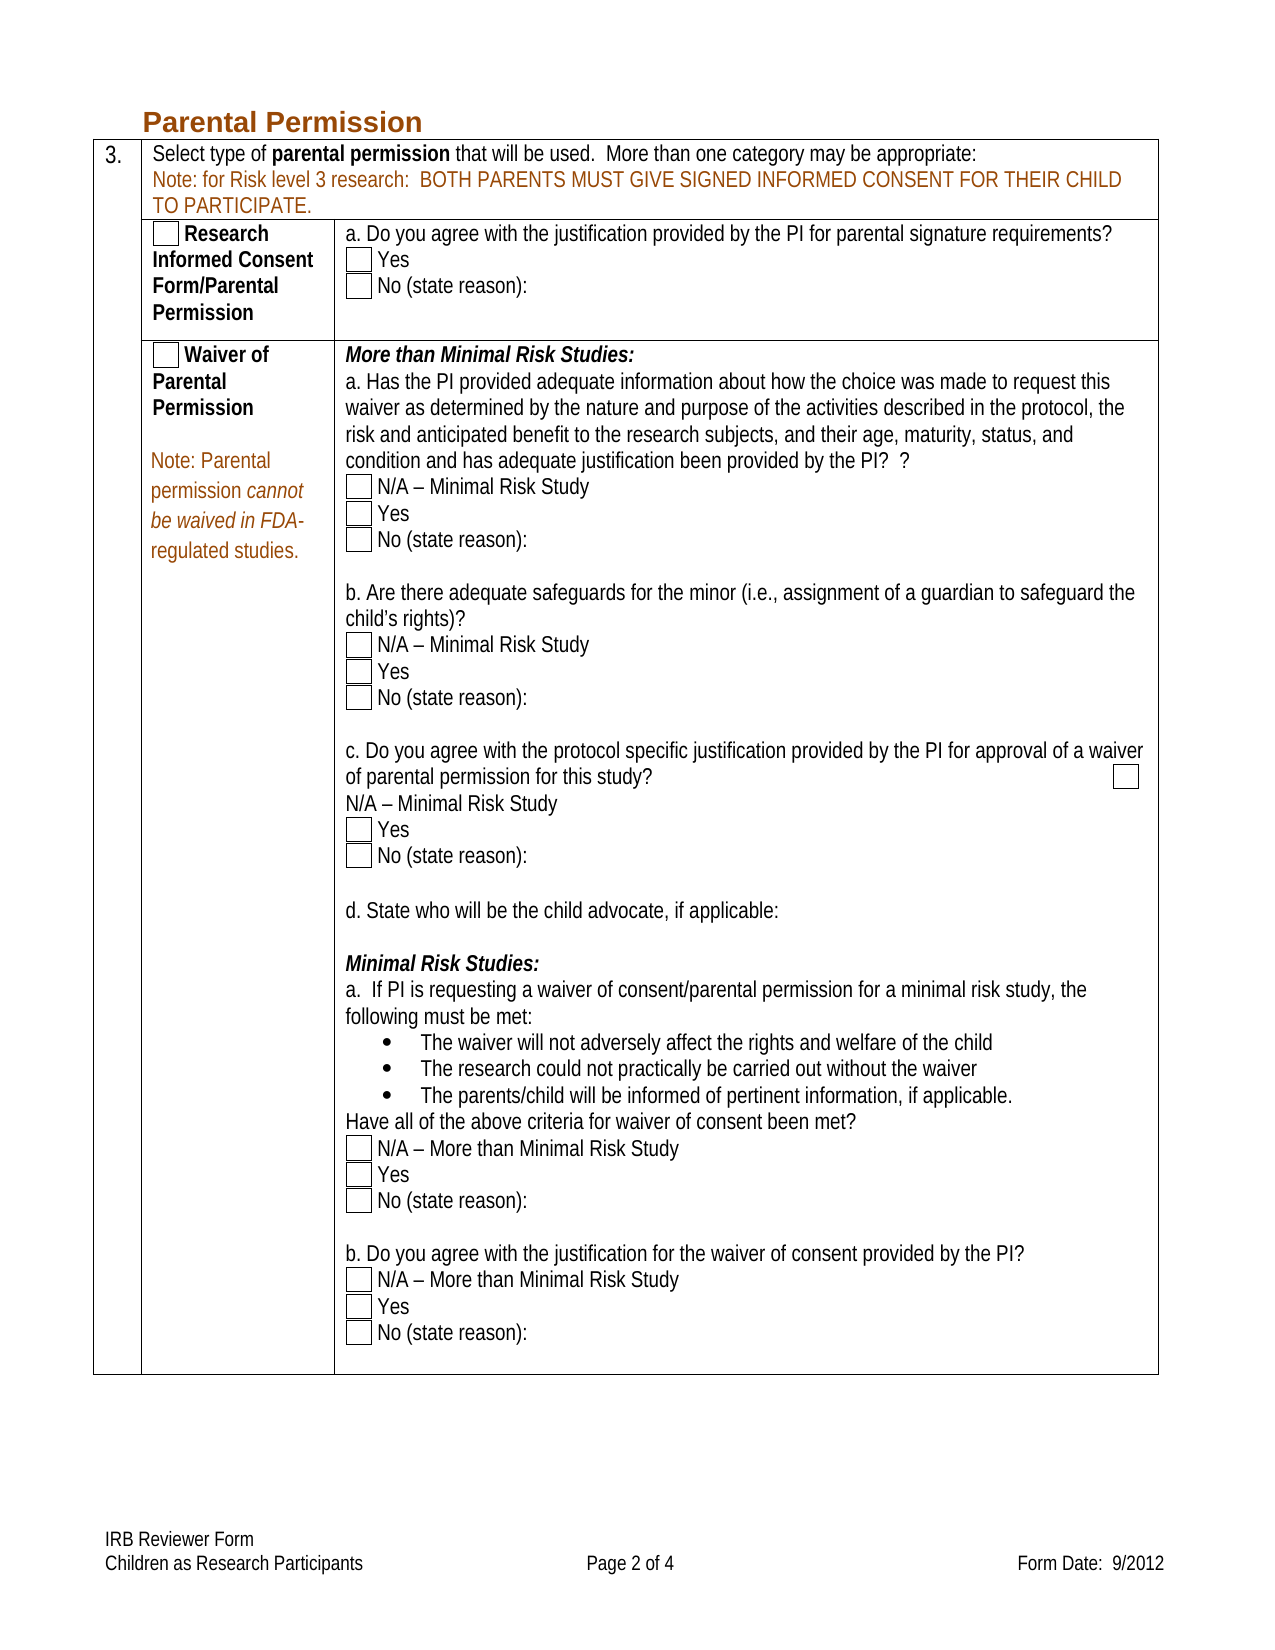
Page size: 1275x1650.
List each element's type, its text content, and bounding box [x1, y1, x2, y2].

table_cell Research Informed Consent Form/Parental Permission [142, 220, 334, 340]
table_cell Waiver of Parental Permission Note: Parental permission cannot be waived in FDA-regulated studies. [142, 341, 334, 1374]
table_header [94, 140, 141, 1374]
text Parental Permission [142, 105, 1170, 138]
table_cell a. Do you agree with the justification provided by the PI for parental signature requirements? Yes No (state reason): [335, 220, 1158, 340]
table_cell More than Minimal Risk Studies: a. Has the PI provided adequate information about how the choice was made to request this waiver as determined by the nature and purpose of the activities described in the protocol, the risk and anticipated benefit to the research subjects, and their age, maturity, status, and condition and has adequate justification been provided by the PI? ? N/A – Minimal Risk Study Yes No (state reason): b. Are there adequate safeguards for the minor (i.e., assignment of a guardian to safeguard the child’s rights)? N/A – Minimal Risk Study Yes No (state reason): c. Do you agree with the protocol specific justification provided by the PI for approval of a waiver of parental permission for this study? N/A – Minimal Risk Study Yes No (state reason): d. State who will be the child advocate, if applicable: Minimal Risk Studies: a. If PI is requesting a waiver of consent/parental permission for a minimal risk study, the following must be met: The waiver will not adversely affect the rights and welfare of the child The research could not practically be carried out without the waiver The parents/child will be informed of pertinent information, if applicable. Have all of the above criteria for waiver of consent been met? N/A – More than Minimal Risk Study Yes No (state reason): b. Do you agree with the justification for the waiver of consent provided by the PI? N/A – More than Minimal Risk Study Yes No (state reason): [335, 341, 1158, 1374]
table_header Select type of parental permission that will be used. More than one category may be appropriate: Note: for Risk level 3 research: BOTH PARENTS MUST GIVE SIGNED INFORMED CONSENT FOR THEIR CHILD TO PARTICIPATE. [142, 140, 1158, 219]
